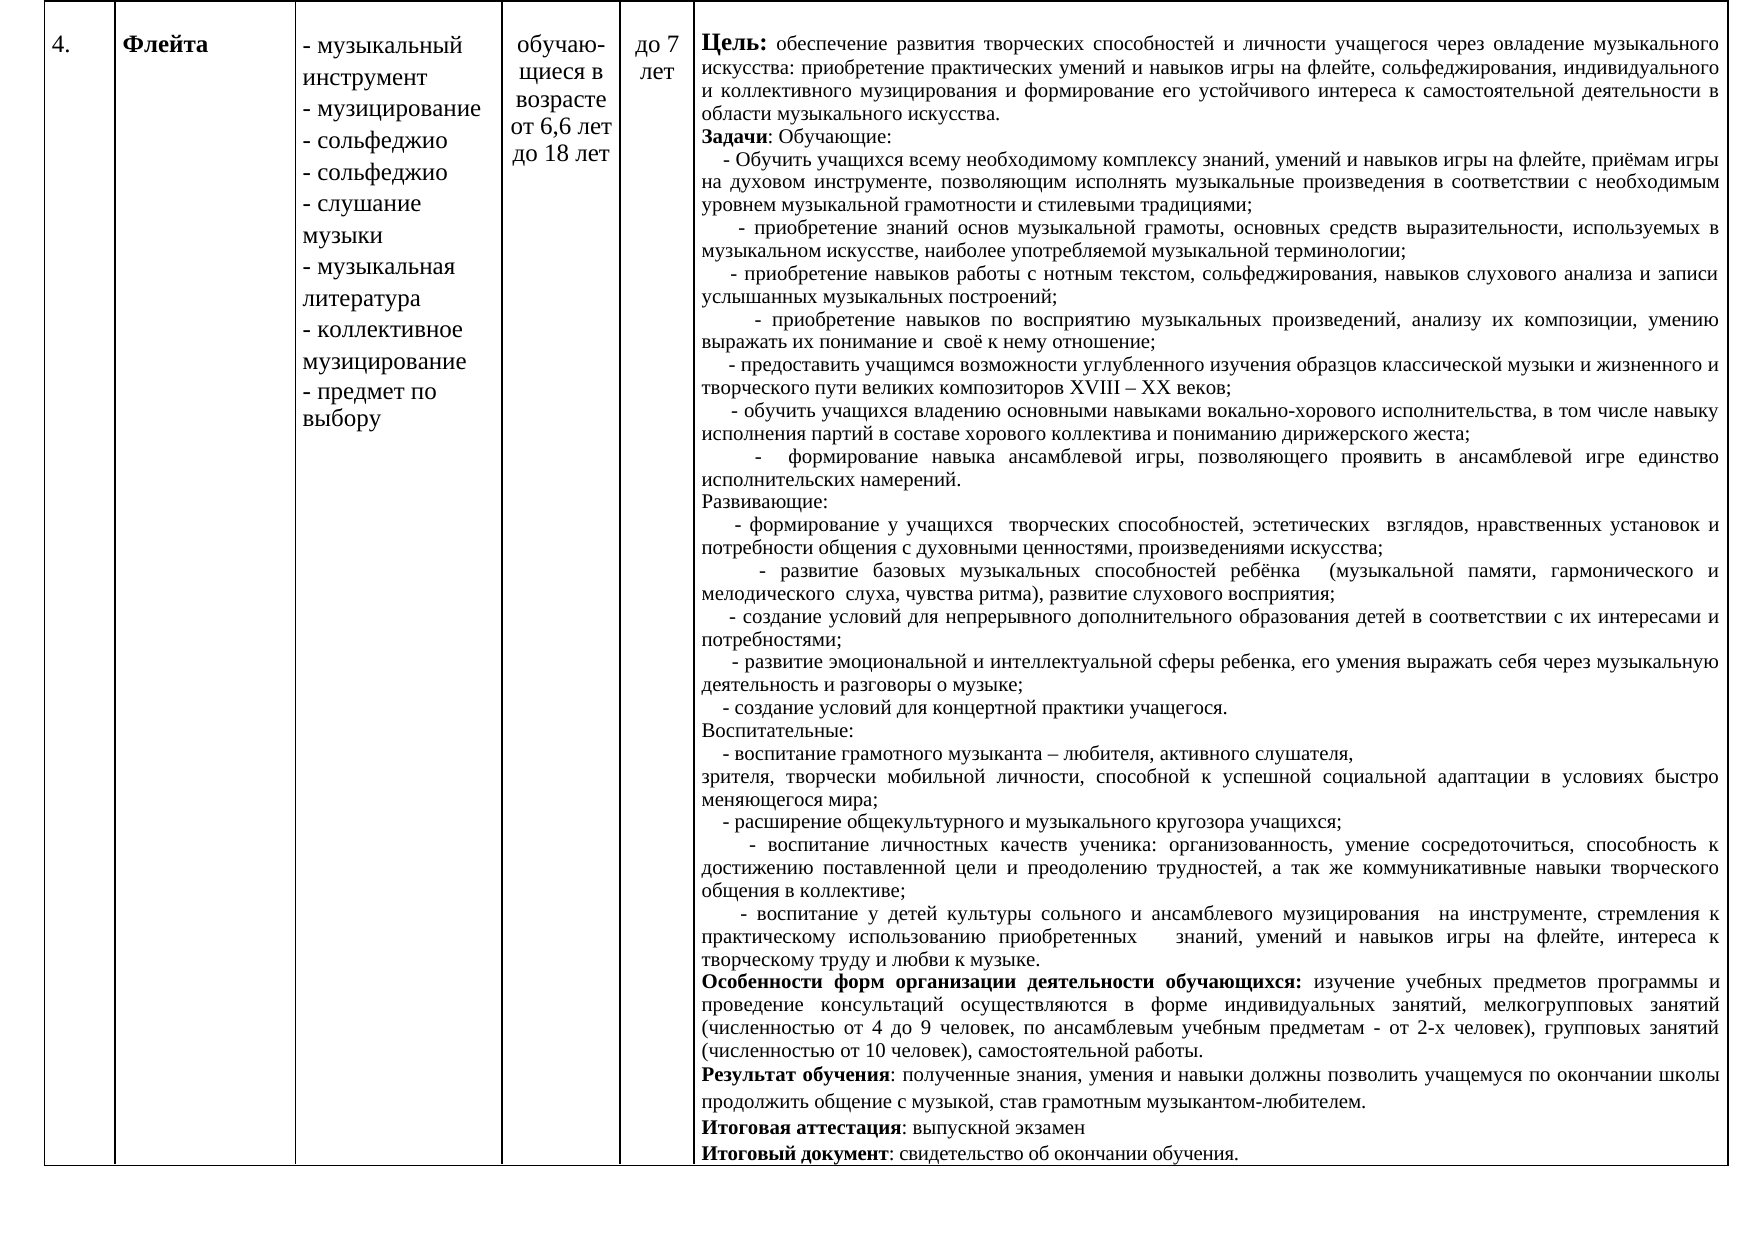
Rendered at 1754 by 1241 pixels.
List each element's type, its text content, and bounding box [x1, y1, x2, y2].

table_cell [296, 2, 501, 1164]
table_cell Флейта [116, 2, 295, 1164]
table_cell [503, 2, 619, 1164]
table_cell до 7 лет [621, 2, 693, 1164]
table_cell 4. [45, 2, 114, 1164]
table_cell Цель: обеспечение развития творческих способностей и личности учащегося через овладение музыкального искусства: приобретение практических умений и навыков игры на флейте, сольфеджирования, индивидуального и коллективного музицирования и формирование его устойчивого интереса к самостоятельной деятельности в области музыкального искусства. Задачи: Обучающие: - Обучить учащихся всему необходимому комплексу знаний, умений и навыков игры на флейте, приёмам игры на духовом инструменте, позволяющим исполнять музыкальные произведения в соответствии с необходимым уровнем музыкальной грамотности и стилевыми традициями; - приобретение знаний основ музыкальной грамоты, основных средств выразительности, используемых в музыкальном искусстве, наиболее употребляемой музыкальной терминологии; - приобретение навыков работы с нотным текстом, сольфеджирования, навыков слухового анализа и записи услышанных музыкальных построений; - приобретение навыков по восприятию музыкальных произведений, анализу их композиции, умению выражать их понимание и своё к нему отношение; - предоставить учащимся возможности углубленного изучения образцов классической музыки и жизненного и творческого пути великих композиторов ХVIII – ХХ веков; - обучить учащихся владению основными навыками вокально-хорового исполнительства, в том числе навыку исполнения партий в составе хорового коллектива и пониманию дирижерского жеста; - формирование навыка ансамблевой игры, позволяющего проявить в ансамблевой игре единство исполнительских намерений. Развивающие: - формирование у учащихся творческих способностей, эстетических взглядов, нравственных установок и потребности общения с духовными ценностями, произведениями искусства; - развитие базовых музыкальных способностей ребёнка (музыкальной памяти, гармонического и мелодического слуха, чувства ритма), развитие слухового восприятия; - создание условий для непрерывного дополнительного образования детей в соответствии с их интересами и потребностями; - развитие эмоциональной и интеллектуальной сферы ребенка, его умения выражать себя через музыкальную деятельность и разговоры о музыке; - создание условий для концертной практики учащегося. Воспитательные: - воспитание грамотного музыканта – любителя, активного слушателя, зрителя, творчески мобильной личности, способной к успешной социальной адаптации в условиях быстро меняющегося мира; - расширение общекультурного и музыкального кругозора учащихся; - воспитание личностных качеств ученика: организованность, умение сосредоточиться, способность к достижению поставленной цели и преодолению трудностей, а так же коммуникативные навыки творческого общения в коллективе; - воспитание у детей культуры сольного и ансамблевого музицирования на инструменте, стремления к практическому использованию приобретенных знаний, умений и навыков игры на флейте, интереса к творческому труду и любви к музыке. Особенности форм организации деятельности обучающихся: изучение учебных предметов программы и проведение консультаций осуществляются в форме индивидуальных занятий, мелкогрупповых занятий (численностью от 4 до 9 человек, по ансамблевым учебным предметам - от 2-х человек), групповых занятий (численностью от 10 человек), самостоятельной работы. Результат обучения: полученные знания, умения и навыки должны позволить учащемуся по окончании школы продолжить общение с музыкой, став грамотным музыкантом-любителем. Итоговая аттестация: выпускной экзамен Итоговый документ: свидетельство об окончании обучения. [695, 2, 1727, 1164]
